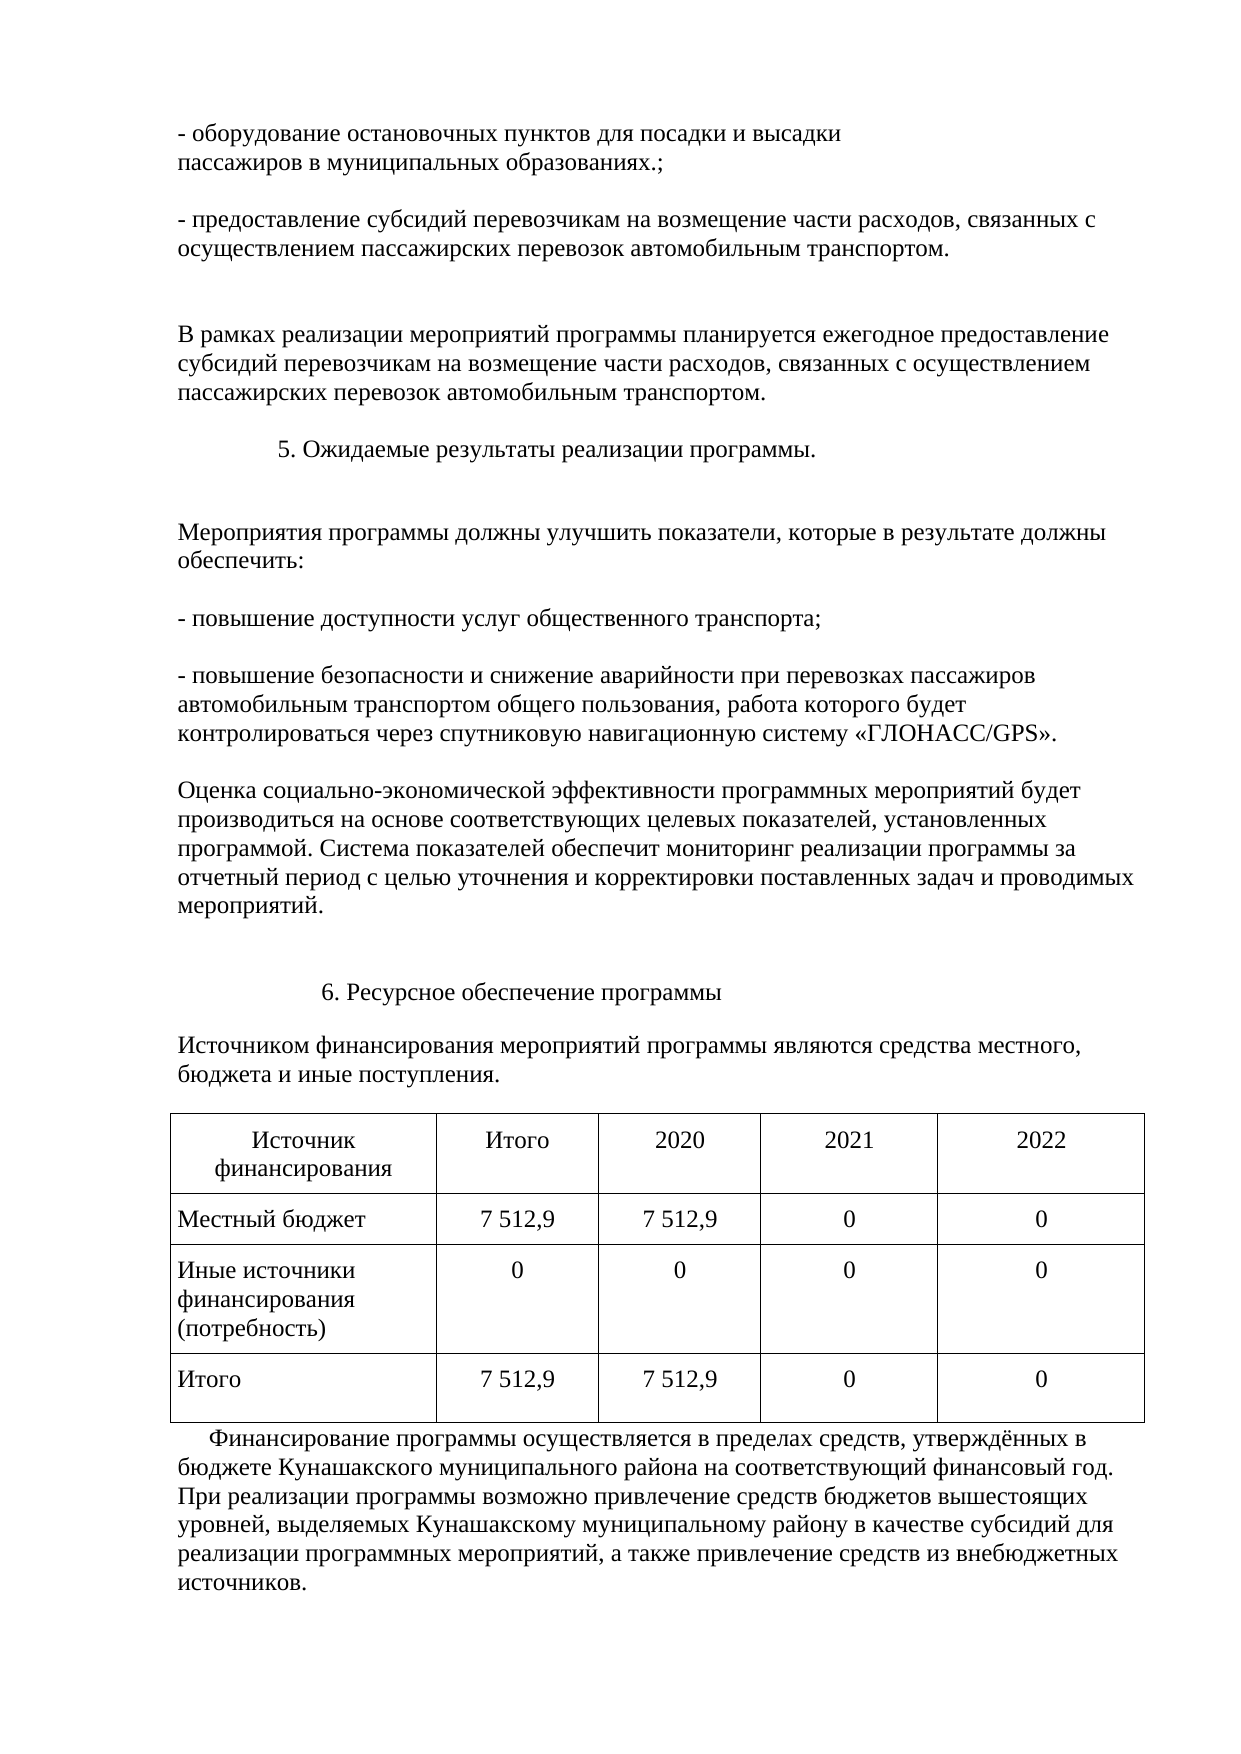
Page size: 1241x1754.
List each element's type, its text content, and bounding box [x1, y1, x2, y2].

table_cell 0 [938, 1194, 1144, 1244]
table_header Источник финансирования [171, 1114, 436, 1193]
table_header 2022 [938, 1114, 1144, 1193]
table_cell 0 [761, 1245, 937, 1352]
table_cell Итого [171, 1354, 436, 1422]
table_cell 0 [599, 1245, 760, 1352]
table_cell 0 [938, 1354, 1144, 1422]
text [177, 118, 1152, 463]
table_header 2020 [599, 1114, 760, 1193]
text Финансирование программы осуществляется в пределах средств, утверждённых в бюджете Кунашакского муниципального района на соответствующий финансовый год. При реализации программы возможно привлечение средств бюджетов вышестоящих уровней, выделяемых Кунашакскому муниципальному району в качестве субсидий для реализации программных мероприятий, а также привлечение средств из внебюджетных источников. [177, 1423, 1152, 1596]
text Источником финансирования мероприятий программы являются средства местного, бюджета и иные поступления. [177, 1031, 1152, 1088]
table_cell 0 [761, 1194, 937, 1244]
table_cell 7 512,9 [599, 1194, 760, 1244]
table_cell 0 [437, 1245, 598, 1352]
table_cell 0 [761, 1354, 937, 1422]
table_header 2021 [761, 1114, 937, 1193]
table_cell 7 512,9 [599, 1354, 760, 1422]
table_header Итого [437, 1114, 598, 1193]
table_cell Местный бюджет [171, 1194, 436, 1244]
table_cell 0 [938, 1245, 1144, 1352]
table_cell 7 512,9 [437, 1354, 598, 1422]
table_cell 7 512,9 [437, 1194, 598, 1244]
text Мероприятия программы должны улучшить показатели, которые в результате должны обеспечить: - повышение доступности услуг общественного транспорта; - повышение безопасности и снижение аварийности при перевозках пассажиров автомобильным транспортом общего пользования, работа которого будет контролироваться через спутниковую навигационную систему «ГЛОНАСС/GPS». Оценка социально-экономической эффективности программных мероприятий будет производиться на основе соответствующих целевых показателей, установленных программой. Система показателей обеспечит мониторинг реализации программы за отчетный период с целью уточнения и корректировки поставленных задач и проводимых мероприятий. 6. Ресурсное обеспечение программы [177, 488, 1152, 1006]
table_cell Иные источники финансирования (потребность) [171, 1245, 436, 1352]
